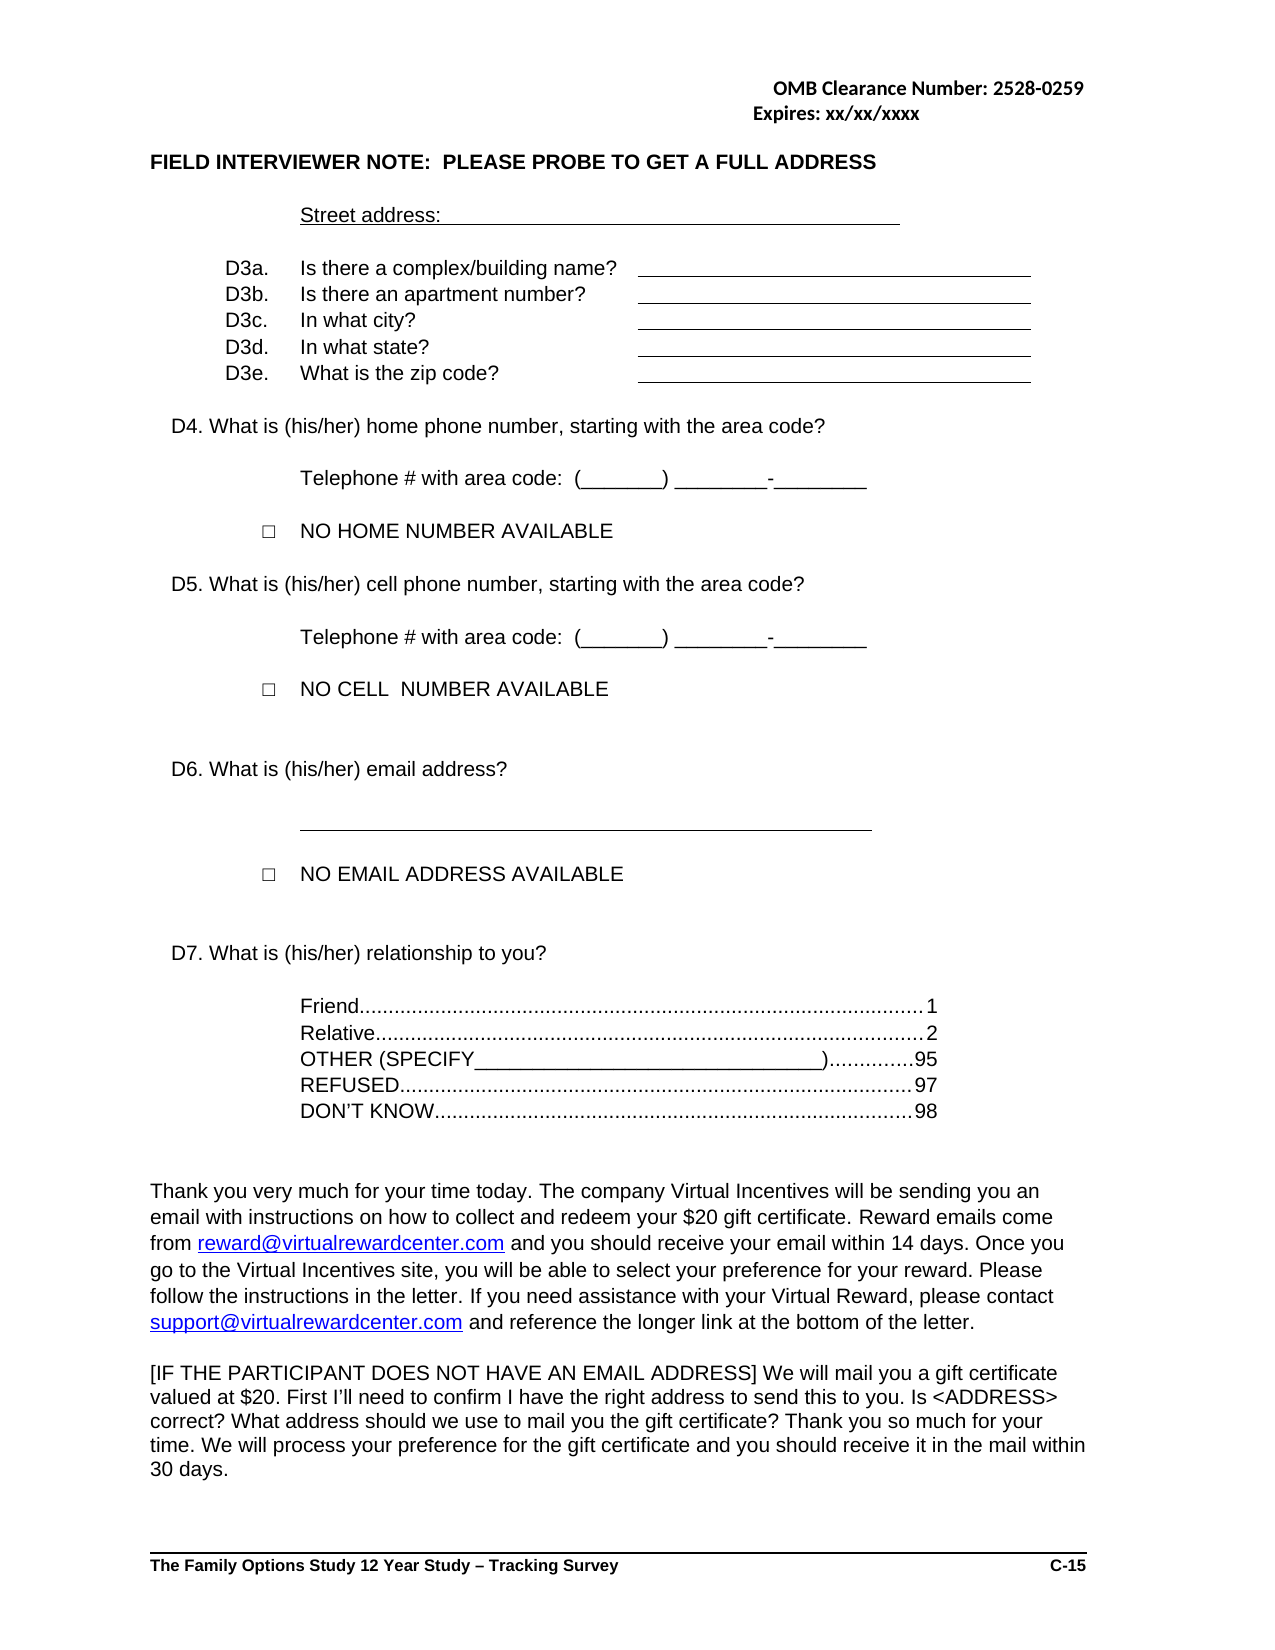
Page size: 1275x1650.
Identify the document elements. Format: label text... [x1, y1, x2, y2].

text D3e. What is the zip code? [225, 361, 1087, 385]
text D3d. In what state? [225, 334, 1087, 358]
text Relative 2 [300, 1020, 1125, 1044]
text OTHER (SPECIFY______________________________) 95 [300, 1047, 1125, 1071]
text Telephone # with area code: (_______) ________-________ [300, 466, 1125, 490]
list D4. What is (his/her) home phone number, starting with the area code? [171, 413, 1087, 437]
text DON’T KNOW 98 [300, 1099, 1125, 1123]
list D7. What is (his/her) relationship to you? [171, 941, 1087, 965]
text Telephone # with area code: (_______) ________-________ [300, 624, 1125, 648]
text D3b. Is there an apartment number? [225, 282, 1087, 306]
text Thank you very much for your time today. The company Virtual Incentives will be sending you an email with instructions on how to collect and redeem your $20 gift certificate. Reward emails come from reward@virtualrewardcenter.com and you should receive your email within 14 days. Once you go to the Virtual Incentives site, you will be able to select your preference for your reward. Please follow the instructions in the letter. If you need assistance with your Virtual Reward, please contact support@virtualrewardcenter.com and reference the longer link at the bottom of the letter. [150, 1178, 1087, 1334]
text Friend 1 [300, 994, 1125, 1018]
list NO HOME NUMBER AVAILABLE [262, 519, 1087, 543]
list NO EMAIL ADDRESS AVAILABLE [262, 862, 1087, 886]
list D5. What is (his/her) cell phone number, starting with the area code? [171, 572, 1087, 596]
text Street address: [300, 203, 1087, 227]
text REFUSED 97 [300, 1073, 1125, 1097]
text D3a. Is there a complex/building name? [225, 255, 1087, 279]
list D6. What is (his/her) email address? [171, 757, 1087, 781]
text [IF THE PARTICIPANT DOES NOT HAVE AN EMAIL ADDRESS] We will mail you a gift certificate valued at $20. First I’ll need to confirm I have the right address to send this to you. Is <ADDRESS> correct? What address should we use to mail you the gift certificate? Thank you so much for your time. We will process your preference for the gift certificate and you should receive it in the mail within 30 days. [150, 1361, 1087, 1480]
list NO CELL NUMBER AVAILABLE [262, 677, 1087, 701]
text FIELD INTERVIEWER NOTE: PLEASE PROBE TO GET A FULL ADDRESS [150, 150, 1087, 174]
text D3c. In what city? [225, 308, 1087, 332]
